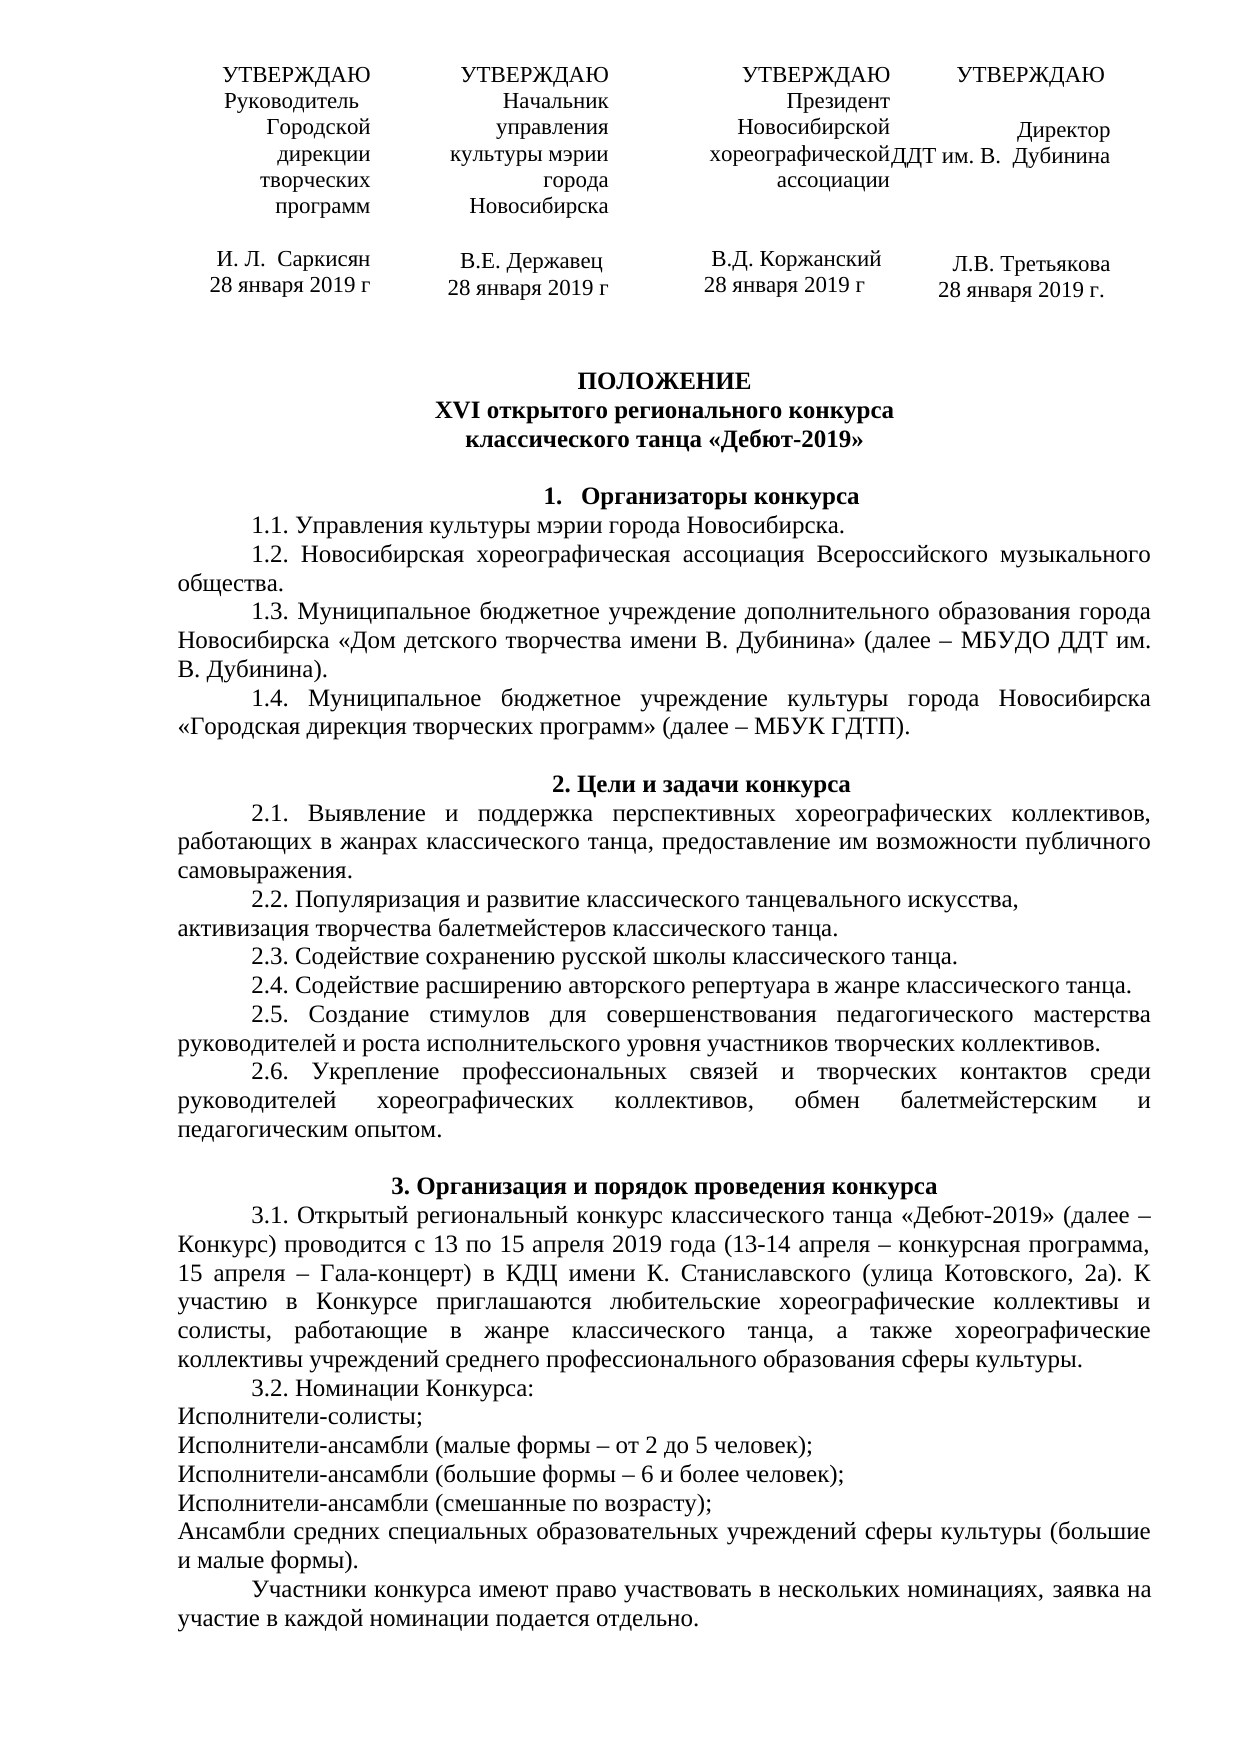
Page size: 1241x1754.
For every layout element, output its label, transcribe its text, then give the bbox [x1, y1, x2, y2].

text XVI открытого регионального конкурса [177, 395, 1152, 424]
text 1.1. Управления культуры мэрии города Новосибирска. [177, 510, 1152, 539]
text 2.4. Содействие расширению авторского репертуара в жанре классического танца. [177, 970, 1152, 999]
text 2. Цели и задачи конкурса [177, 769, 1152, 798]
text 1.4. Муниципальное бюджетное учреждение культуры города Новосибирска «Городская дирекция творческих программ» (далее – МБУК ГДТП). [177, 683, 1152, 740]
table_header УТВЕРЖДАЮ Начальник управления культуры мэрии города Новосибирска В.Е. Державец 28 января 2019 г [378, 59, 616, 333]
text классического танца «Дебют-2019» [177, 424, 1152, 453]
text 2.5. Создание стимулов для совершенствования педагогического мастерства руководителей и роста исполнительского уровня участников творческих коллективов. [177, 999, 1152, 1056]
text Исполнители-солисты; [177, 1401, 1152, 1430]
text 3. Организация и порядок проведения конкурса [177, 1171, 1152, 1200]
text Исполнители-ансамбли (малые формы – от 2 до 5 человек); [177, 1430, 1152, 1459]
table_header УТВЕРЖДАЮ Директор ДДТ им. В. Дубинина Л.В. Третьякова 28 января 2019 г. [883, 59, 1122, 333]
text 1.3. Муниципальное бюджетное учреждение дополнительного образования города Новосибирска «Дом детского творчества имени В. Дубинина» (далее – МБУДО ДДТ им. В. Дубинина). [177, 596, 1152, 683]
text Исполнители-ансамбли (большие формы – 6 и более человек); [177, 1459, 1152, 1488]
text 2.3. Содействие сохранению русской школы классического танца. [177, 941, 1152, 970]
text Ансамбли средних специальных образовательных учреждений сферы культуры (большие и малые формы). [177, 1516, 1152, 1574]
text 1.2. Новосибирская хореографическая ассоциация Всероссийского музыкального общества. [177, 539, 1152, 596]
table_header УТВЕРЖДАЮ Президент Новосибирской хореографической ассоциации В.Д. Коржанский 28 января 2019 г [616, 59, 883, 333]
text Участники конкурса имеют право участвовать в нескольких номинациях, заявка на участие в каждой номинации подается отдельно. [177, 1574, 1152, 1631]
text 2.1. Выявление и поддержка перспективных хореографических коллективов, работающих в жанрах классического танца, предоставление им возможности публичного самовыражения. [177, 798, 1152, 884]
text 2.6. Укрепление профессиональных связей и творческих контактов среди руководителей хореографических коллективов, обмен балетмейстерским и педагогическим опытом. [177, 1056, 1152, 1143]
text 3.1. Открытый региональный конкурс классического танца «Дебют-2019» (далее – Конкурс) проводится с 13 по 15 апреля 2019 года (13-14 апреля – конкурсная программа, 15 апреля – Гала-концерт) в КДЦ имени К. Станиславского (улица Котовского, 2а). К участию в Конкурсе приглашаются любительские хореографические коллективы и солисты, работающие в жанре классического танца, а также хореографические коллективы учреждений среднего профессионального образования сферы культуры. [177, 1200, 1152, 1373]
text 2.2. Популяризация и развитие классического танцевального искусства, [177, 884, 1152, 913]
table_header УТВЕРЖДАЮ Руководитель Городской дирекции творческих программ И. Л. Саркисян 28 января 2019 г [148, 59, 378, 333]
text Исполнители-ансамбли (смешанные по возрасту); [177, 1488, 1152, 1516]
text активизация творчества балетмейстеров классического танца. [177, 913, 1152, 941]
text ПОЛОЖЕНИЕ [177, 366, 1152, 395]
list Организаторы конкурса [251, 481, 1152, 510]
text 3.2. Номинации Конкурса: [177, 1373, 1152, 1401]
